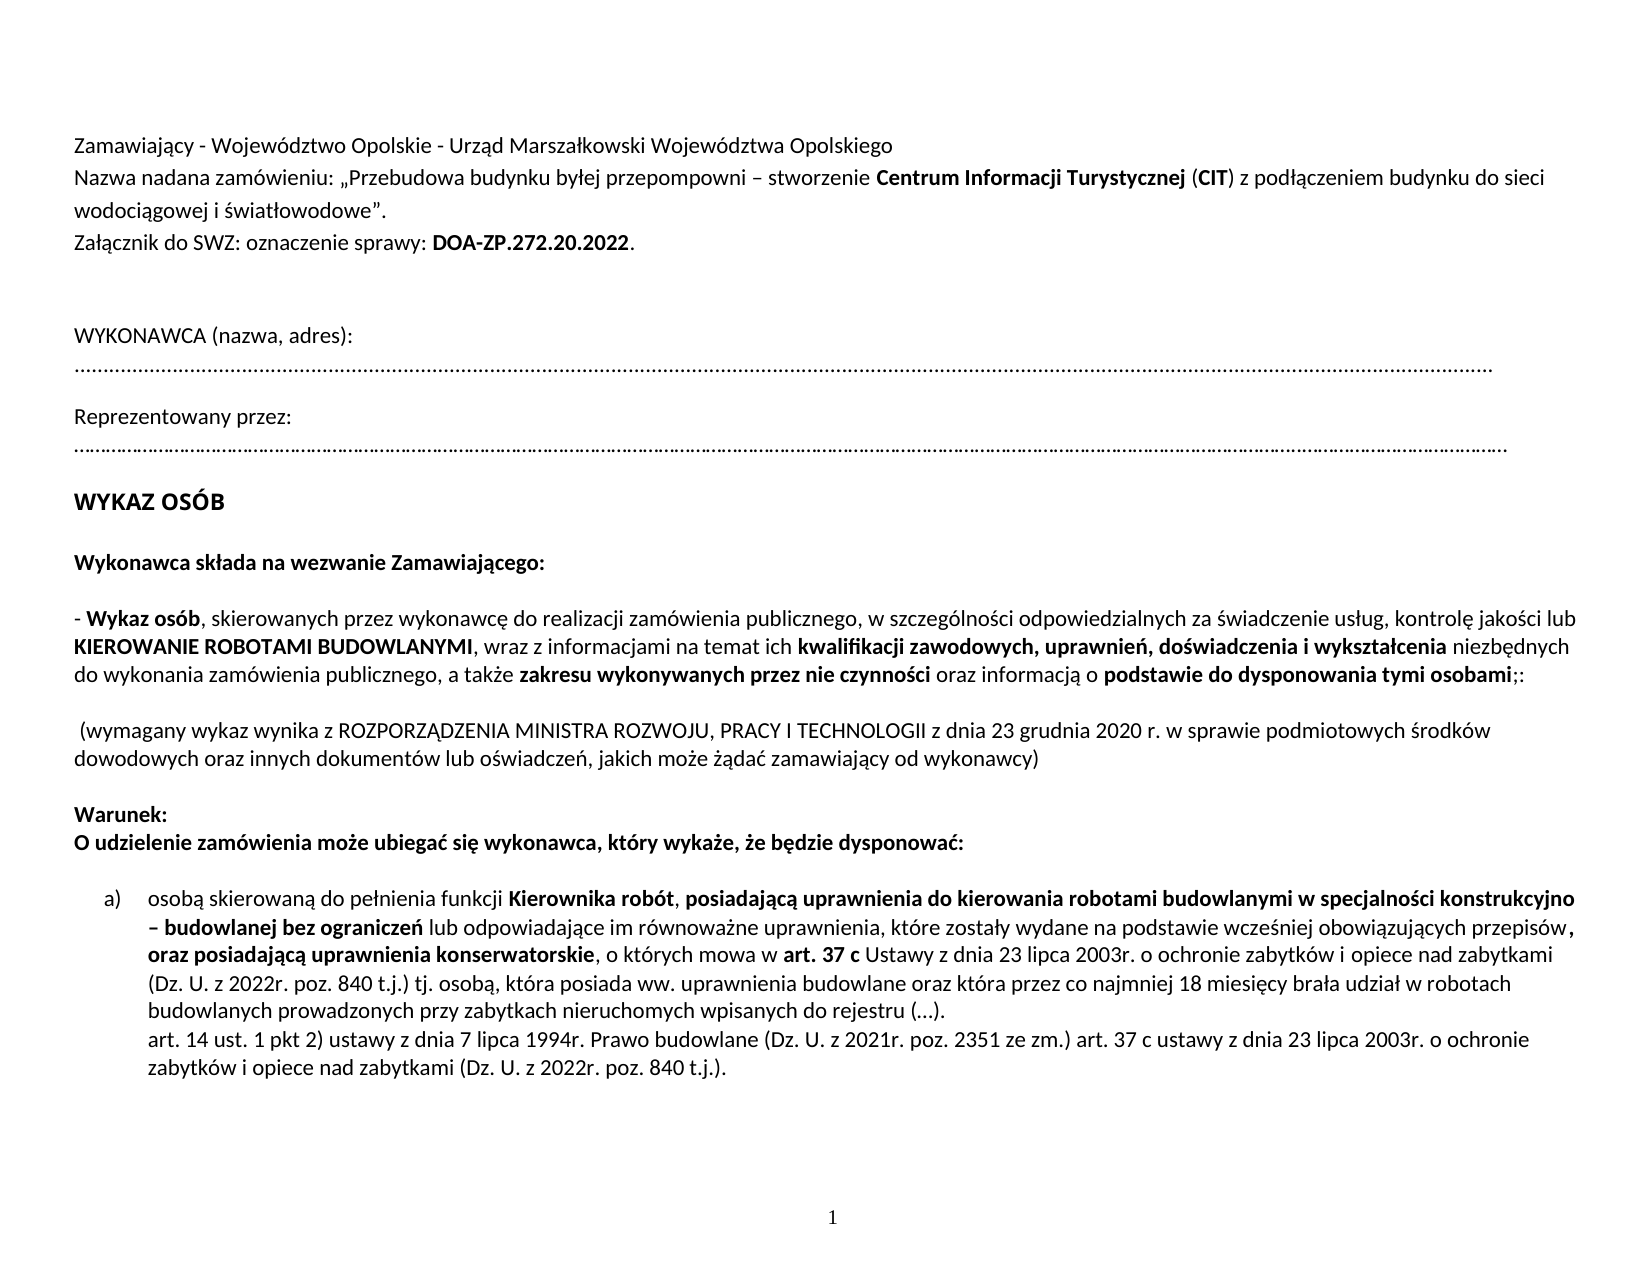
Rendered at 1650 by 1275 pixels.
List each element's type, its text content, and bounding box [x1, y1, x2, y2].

list art. 14 ust. 1 pkt 2) ustawy z dnia 7 lipca 1994r. Prawo budowlane (Dz. U. z 2021r. poz. 2351 ze zm.) art. 37 c ustawy z dnia 23 lipca 2003r. o ochronie zabytków i opiece nad zabytkami (Dz. U. z 2022r. poz. 840 t.j.). [148, 1025, 1591, 1081]
text Warunek: [74, 801, 1596, 828]
list osobą skierowaną do pełnienia funkcji Kierownika robót, posiadającą uprawnienia do kierowania robotami budowlanymi w specjalności konstrukcyjno – budowlanej bez ograniczeń lub odpowiadające im równoważne uprawnienia, które zostały wydane na podstawie wcześniej obowiązujących przepisów, [103, 884, 1591, 941]
list oraz posiadającą uprawnienia konserwatorskie, o których mowa w art. 37 c Ustawy z dnia 23 lipca 2003r. o ochronie zabytków i opiece nad zabytkami (Dz. U. z 2022r. poz. 840 t.j.) tj. osobą, która posiada ww. uprawnienia budowlane oraz która przez co najmniej 18 miesięcy brała udział w robotach budowlanych prowadzonych przy zabytkach nieruchomych wpisanych do rejestru (…). [148, 941, 1591, 1025]
text (wymagany wykaz wynika z ROZPORZĄDZENIA MINISTRA ROZWOJU, PRACY I TECHNOLOGII z dnia 23 grudnia 2020 r. w sprawie podmiotowych środków dowodowych oraz innych dokumentów lub oświadczeń, jakich może żądać zamawiający od wykonawcy) [74, 716, 1596, 772]
text WYKAZ OSÓB [74, 486, 1591, 517]
text WYKONAWCA (nazwa, adres): [74, 322, 1591, 350]
text ...................................................................................................................................................................................................................................................... [74, 350, 1591, 378]
text Reprezentowany przez: [74, 402, 1591, 430]
text ……………………………………………………………………………………………………………………………………………………………………………………………………………..………………………………… [74, 430, 1591, 458]
text Wykonawca składa na wezwanie Zamawiającego: [74, 548, 1591, 576]
text - Wykaz osób, skierowanych przez wykonawcę do realizacji zamówienia publicznego, w szczególności odpowiedzialnych za świadczenie usług, kontrolę jakości lub KIEROWANIE ROBOTAMI BUDOWLANYMI, wraz z informacjami na temat ich kwalifikacji zawodowych, uprawnień, doświadczenia i wykształcenia niezbędnych do wykonania zamówienia publicznego, a także zakresu wykonywanych przez nie czynności oraz informacją o podstawie do dysponowania tymi osobami;: [74, 604, 1591, 688]
text Zamawiający - Województwo Opolskie - Urząd Marszałkowski Województwa Opolskiego [74, 131, 1576, 159]
text O udzielenie zamówienia może ubiegać się wykonawca, który wykaże, że będzie dysponować: [74, 828, 1596, 857]
text Załącznik do SWZ: oznaczenie sprawy: DOA-ZP.272.20.2022. [74, 228, 1576, 256]
text Nazwa nadana zamówieniu: „Przebudowa budynku byłej przepompowni – stworzenie Centrum Informacji Turystycznej (CIT) z podłączeniem budynku do sieci wodociągowej i światłowodowe”. [74, 163, 1576, 224]
